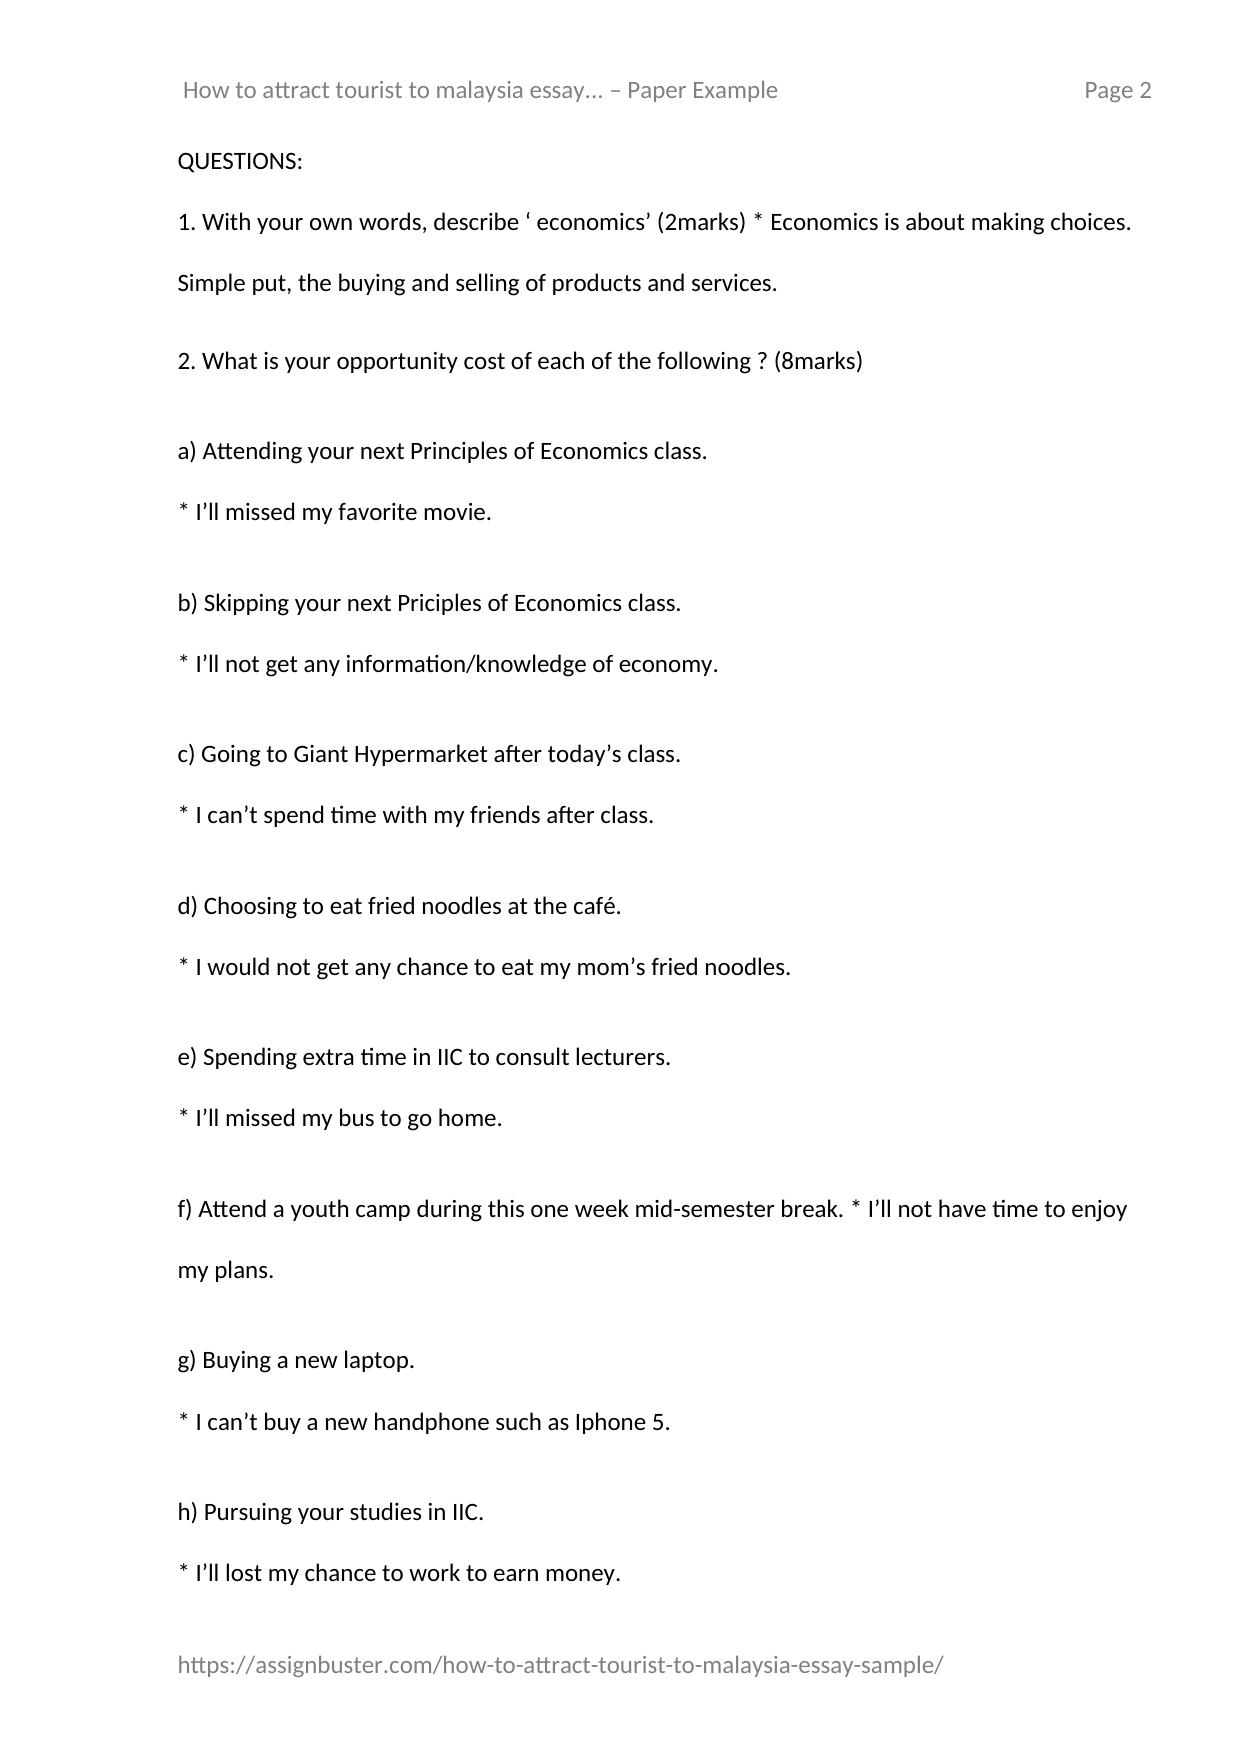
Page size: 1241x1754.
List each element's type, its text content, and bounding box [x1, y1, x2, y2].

text QUESTIONS: 1. With your own words, describe ‘ economics’ (2marks) * Economics is about making choices. Simple put, the buying and selling of products and services. [177, 145, 1152, 298]
text c) Going to Giant Hypermarket after today’s class. * I can’t spend time with my friends after class. [177, 738, 1152, 830]
text b) Skipping your next Priciples of Economics class. * I’ll not get any information/knowledge of economy. [177, 587, 1152, 678]
text 2. What is your opportunity cost of each of the following ? (8marks) [177, 345, 1152, 375]
text g) Buying a new laptop. * I can’t buy a new handphone such as Iphone 5. [177, 1345, 1152, 1436]
text e) Spending extra time in IIC to consult lecturers. * I’ll missed my bus to go home. [177, 1042, 1152, 1133]
text h) Pursuing your studies in IIC. * I’ll lost my chance to work to earn money. [177, 1496, 1152, 1588]
text f) Attend a youth camp during this one week mid-semester break. * I’ll not have time to enjoy my plans. [177, 1193, 1152, 1285]
text a) Attending your next Principles of Economics class. * I’ll missed my favorite movie. [177, 435, 1152, 527]
text d) Choosing to eat fried noodles at the café. * I would not get any chance to eat my mom’s fried noodles. [177, 890, 1152, 982]
